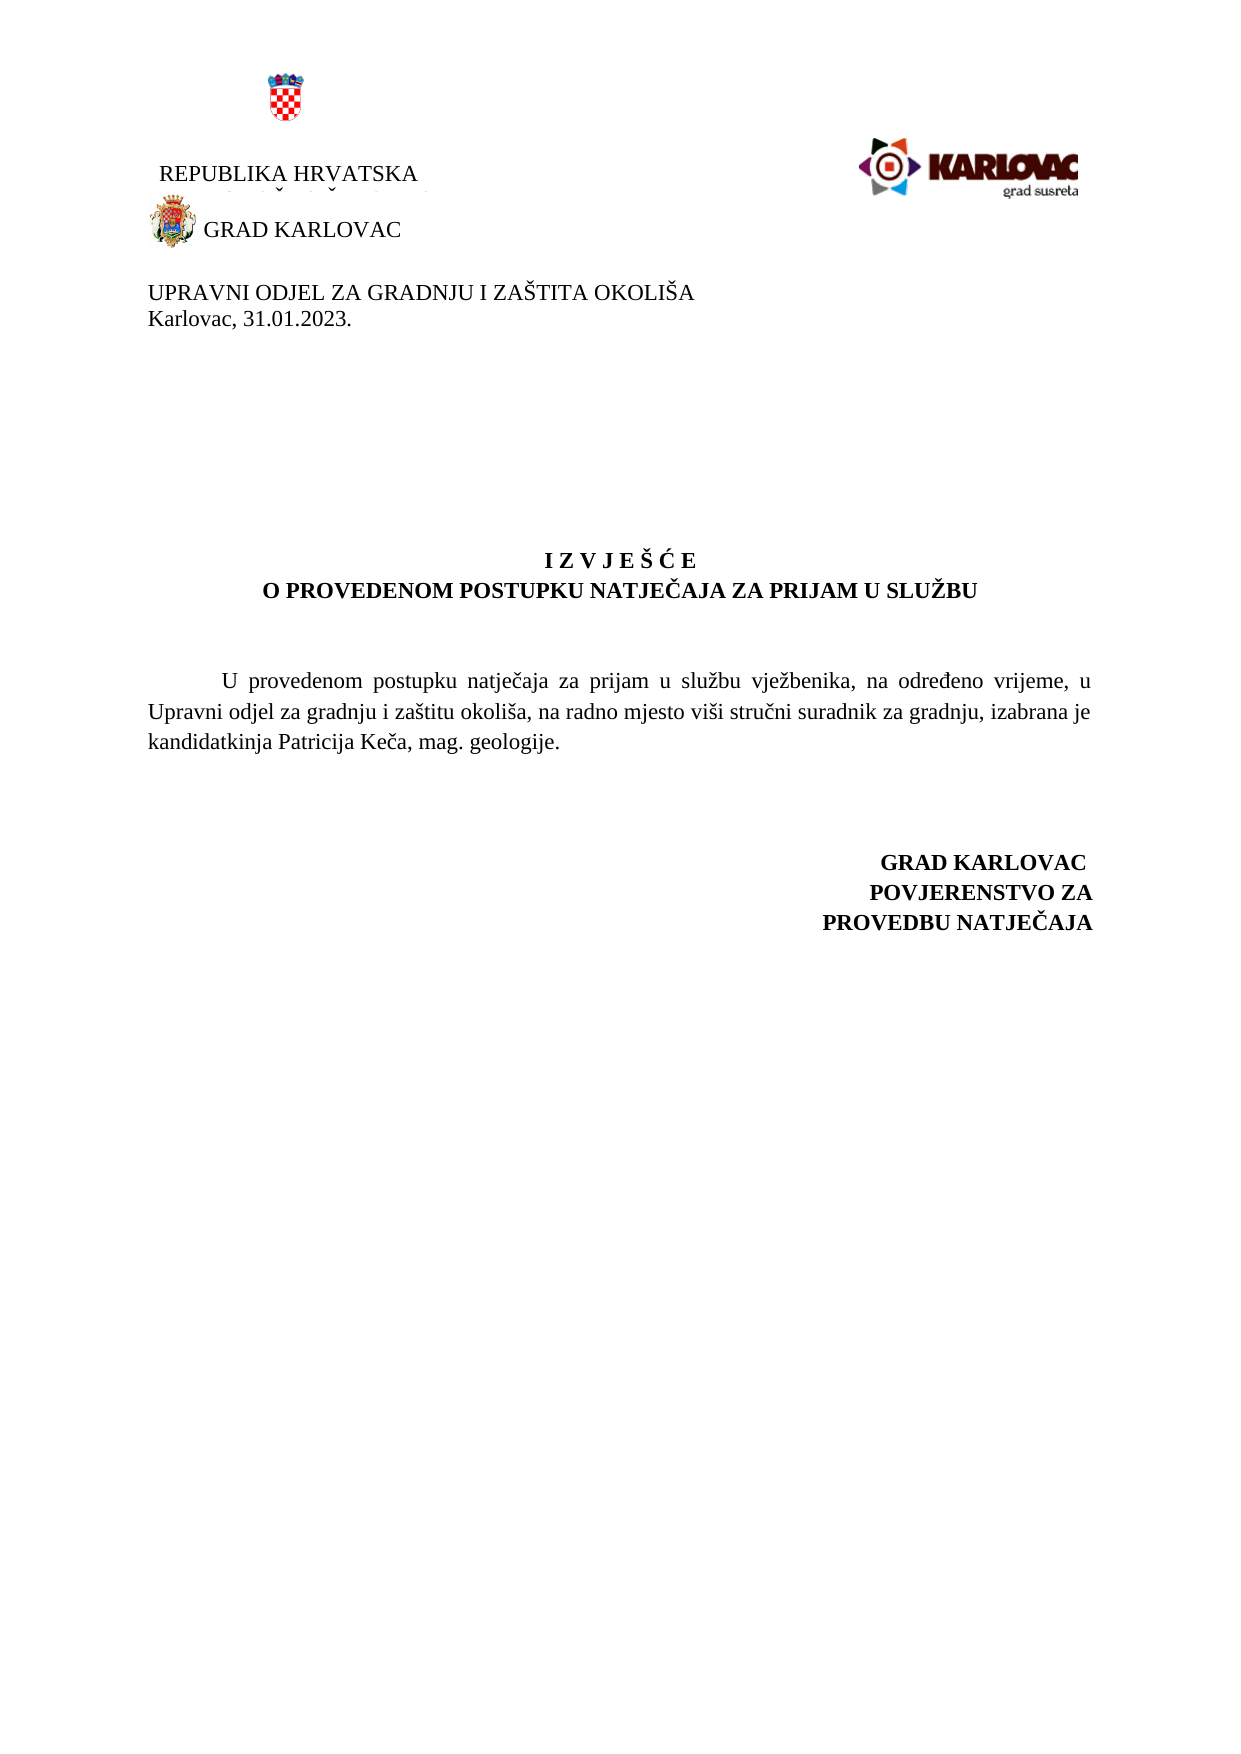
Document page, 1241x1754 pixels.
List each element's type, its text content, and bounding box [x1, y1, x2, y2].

picture [858, 138, 1078, 199]
picture [267, 73, 304, 121]
text I Z V J E Š Ć E [148, 547, 1093, 573]
text O PROVEDENOM POSTUPKU NATJEČAJA ZA PRIJAM U SLUŽBU [148, 577, 1093, 603]
text U provedenom postupku natječaja za prijam u službu vježbenika, na određeno vrijeme, u Upravni odjel za gradnju i zaštitu okoliša, na radno mjesto viši stručni suradnik za gradnju, izabrana je kandidatkinja Patricija Keča, mag. geologije. [148, 668, 1093, 754]
picture [147, 191, 198, 248]
text Karlovac, 31.01.2023. [148, 305, 1093, 331]
text PROVEDBU NATJEČAJA [516, 909, 1093, 936]
text POVJERENSTVO ZA [516, 879, 1093, 905]
text GRAD KARLOVAC [811, 849, 1093, 875]
text UPRAVNI ODJEL ZA GRADNJU I ZAŠTITA OKOLIŠA [148, 279, 1093, 305]
